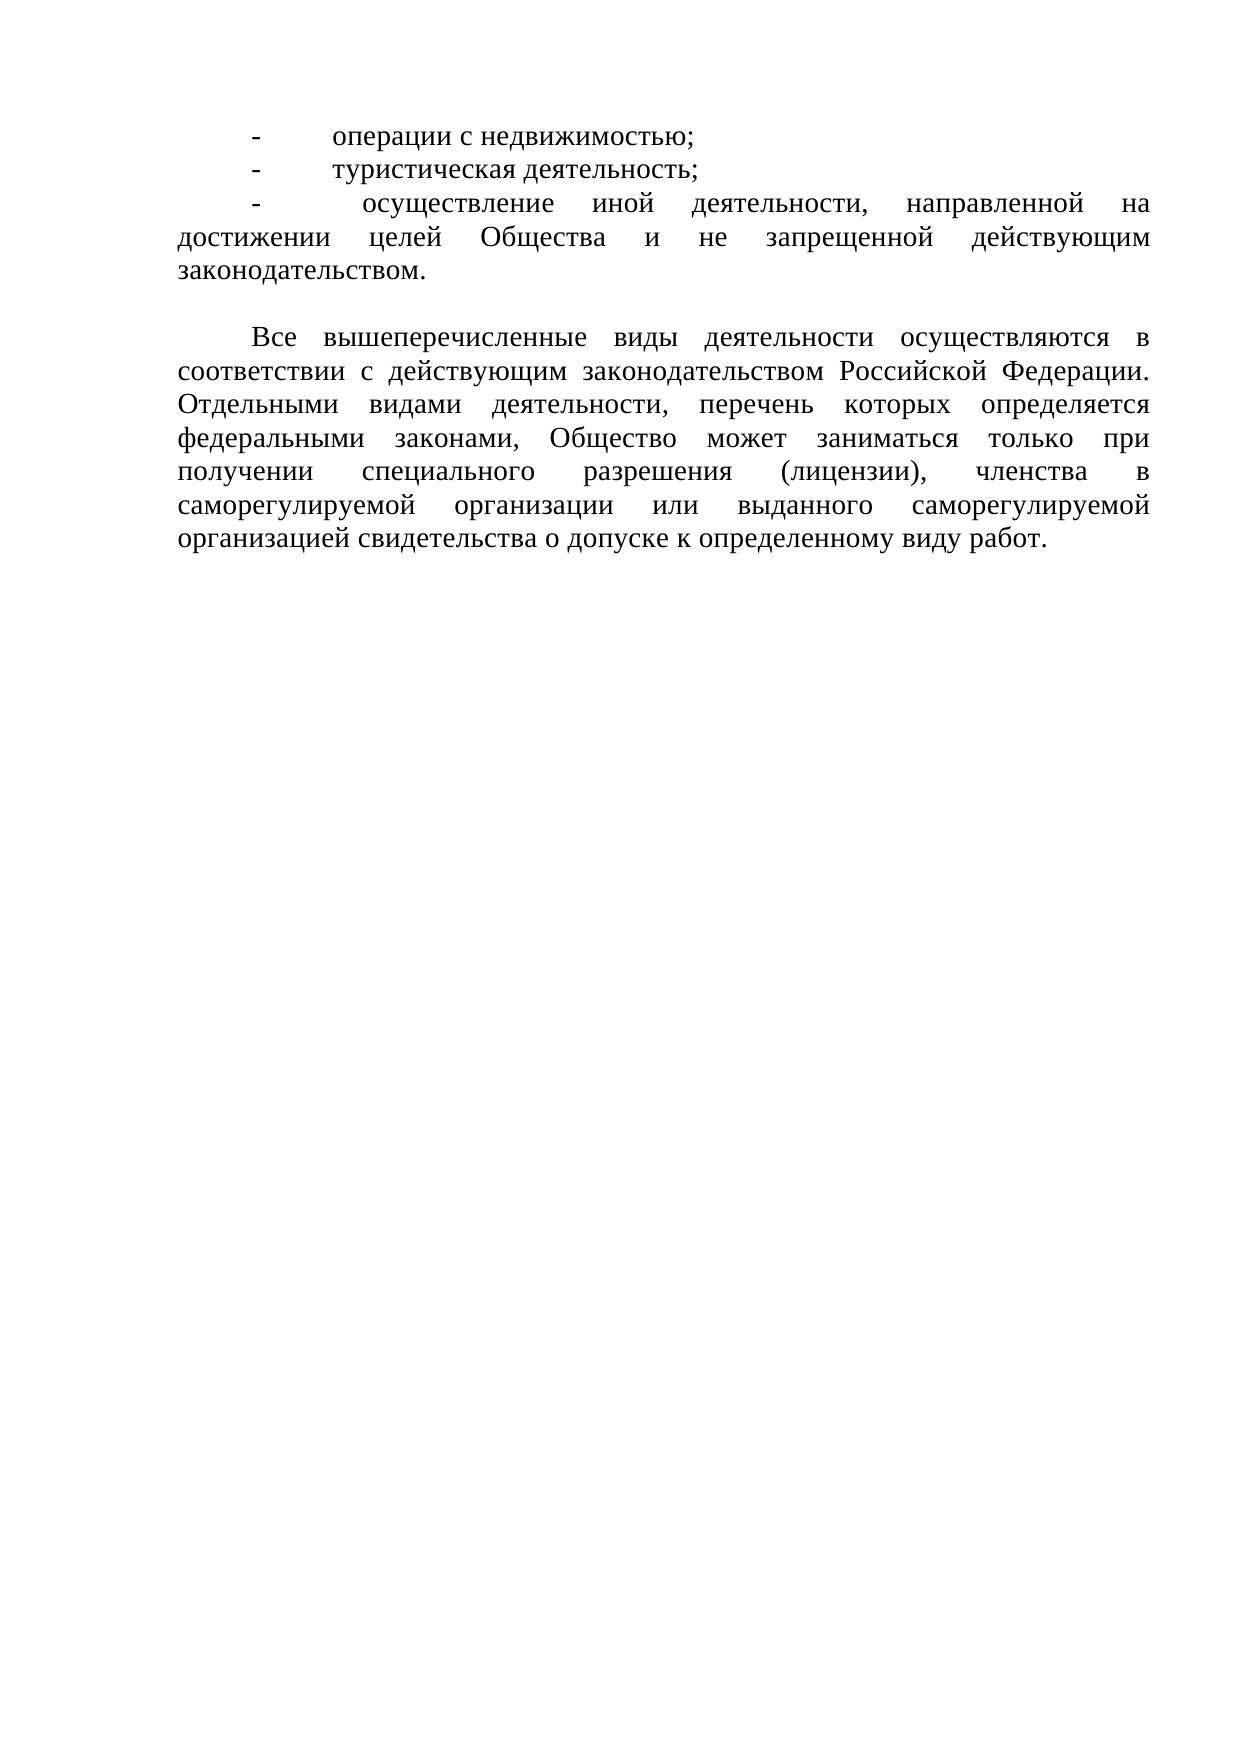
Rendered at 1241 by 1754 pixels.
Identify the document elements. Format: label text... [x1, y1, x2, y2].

text - операции с недвижимостью; [177, 118, 1152, 152]
text - туристическая деятельность; [177, 152, 1152, 185]
text Все вышеперечисленные виды деятельности осуществляются в соответствии с действующим законодательством Российской Федерации. Отдельными видами деятельности, перечень которых определяется федеральными законами, Общество может заниматься только при получении специального разрешения (лицензии), членства в саморегулируемой организации или выданного саморегулируемой организацией свидетельства о допуске к определенному виду работ. [177, 319, 1152, 554]
text - осуществление иной деятельности, направленной на достижении целей Общества и не запрещенной действующим законодательством. [177, 185, 1152, 286]
